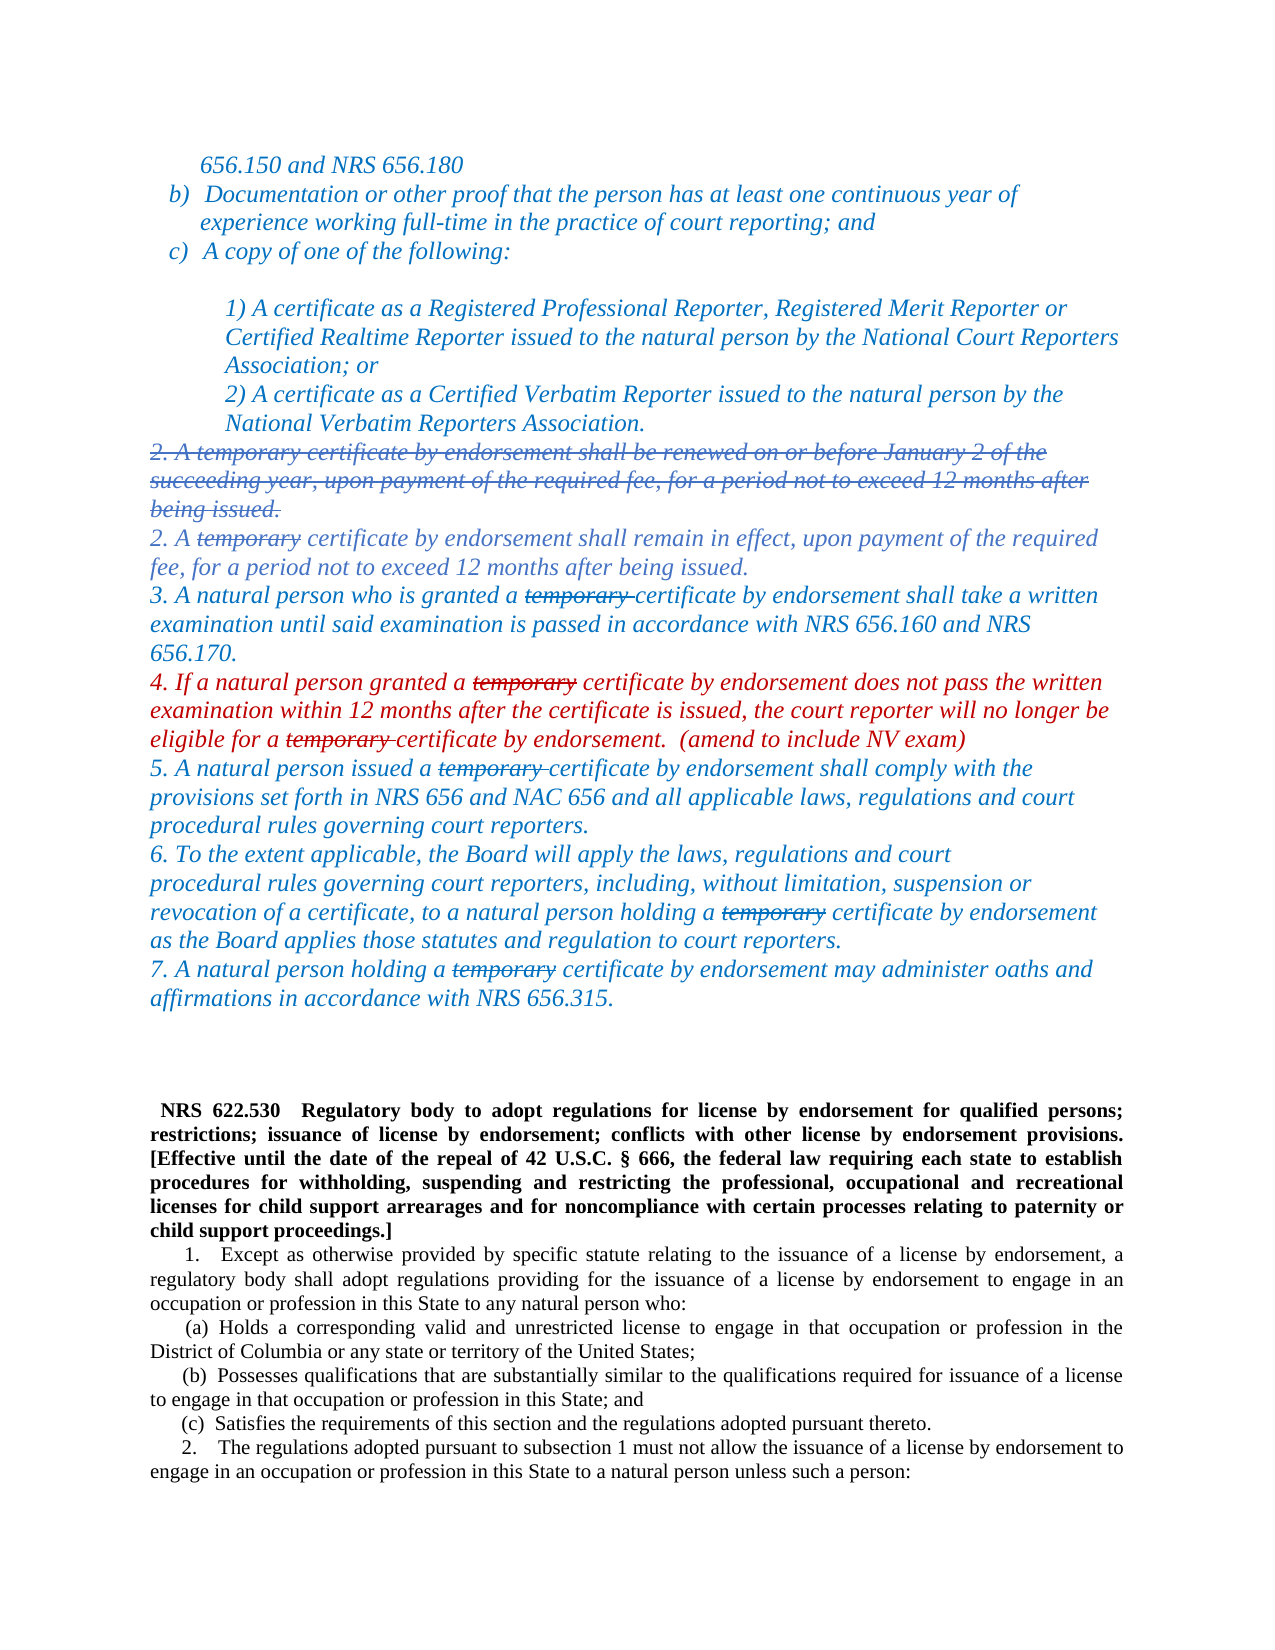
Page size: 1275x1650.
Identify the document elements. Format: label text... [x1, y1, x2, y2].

text 1) A certificate as a Registered Professional Reporter, Registered Merit Reporter or Certified Realtime Reporter issued to the natural person by the National Court Reporters Association; or 2) A certificate as a Certified Verbatim Reporter issued to the natural person by the National Verbatim Reporters Association. [225, 293, 1125, 437]
text 2. A temporary certificate by endorsement shall remain in effect, upon payment of the required [150, 523, 1125, 552]
text 3. A natural person who is granted a temporary certificate by endorsement shall take a written examination until said examination is passed in accordance with NRS 656.160 and NRS 656.170. 4. If a natural person granted a temporary certificate by endorsement does not pass the written examination within 12 months after the certificate is issued, the court reporter will no longer be eligible for a temporary certificate by endorsement. (amend to include NV exam) 5. A natural person issued a temporary certificate by endorsement shall comply with the provisions set forth in NRS 656 and NAC 656 and all applicable laws, regulations and court procedural rules governing court reporters. 6. To the extent applicable, the Board will apply the laws, regulations and court procedural rules governing court reporters, including, without limitation, suspension or revocation of a certificate, to a natural person holding a temporary certificate by endorsement as the Board applies those statutes and regulation to court reporters. 7. A natural person holding a temporary certificate by endorsement may administer oaths and affirmations in accordance with NRS 656.315. [150, 581, 1125, 1012]
text 1. Except as otherwise provided by specific statute relating to the issuance of a license by endorsement, a regulatory body shall adopt regulations providing for the issuance of a license by endorsement to engage in an occupation or profession in this State to any natural person who: [150, 1242, 1125, 1314]
text NRS 622.530 Regulatory body to adopt regulations for license by endorsement for qualified persons; restrictions; issuance of license by endorsement; conflicts with other license by endorsement provisions. [Effective until the date of the repeal of 42 U.S.C. § 666, the federal law requiring each state to establish procedures for withholding, suspending and restricting the professional, occupational and recreational licenses for child support arrearages and for noncompliance with certain processes relating to paternity or child support proceedings.] [150, 1098, 1125, 1242]
text 656.150 and NRS 656.180 b) Documentation or other proof that the person has at least one continuous year of experience working full-time in the practice of court reporting; and c) A copy of one of the following: [150, 150, 1125, 293]
text fee, for a period not to exceed 12 months after being issued. [150, 552, 1125, 581]
text (b) Possesses qualifications that are substantially similar to the qualifications required for issuance of a license to engage in that occupation or profession in this State; and [150, 1363, 1125, 1411]
text 2. The regulations adopted pursuant to subsection 1 must not allow the issuance of a license by endorsement to engage in an occupation or profession in this State to a natural person unless such a person: [150, 1435, 1125, 1483]
text (a) Holds a corresponding valid and unrestricted license to engage in that occupation or profession in the District of Columbia or any state or territory of the United States; [150, 1314, 1125, 1363]
text (c) Satisfies the requirements of this section and the regulations adopted pursuant thereto. [150, 1411, 1125, 1435]
text 2. A temporary certificate by endorsement shall be renewed on or before January 2 of the succeeding year, upon payment of the required fee, for a period not to exceed 12 months after being issued. [150, 437, 1125, 523]
